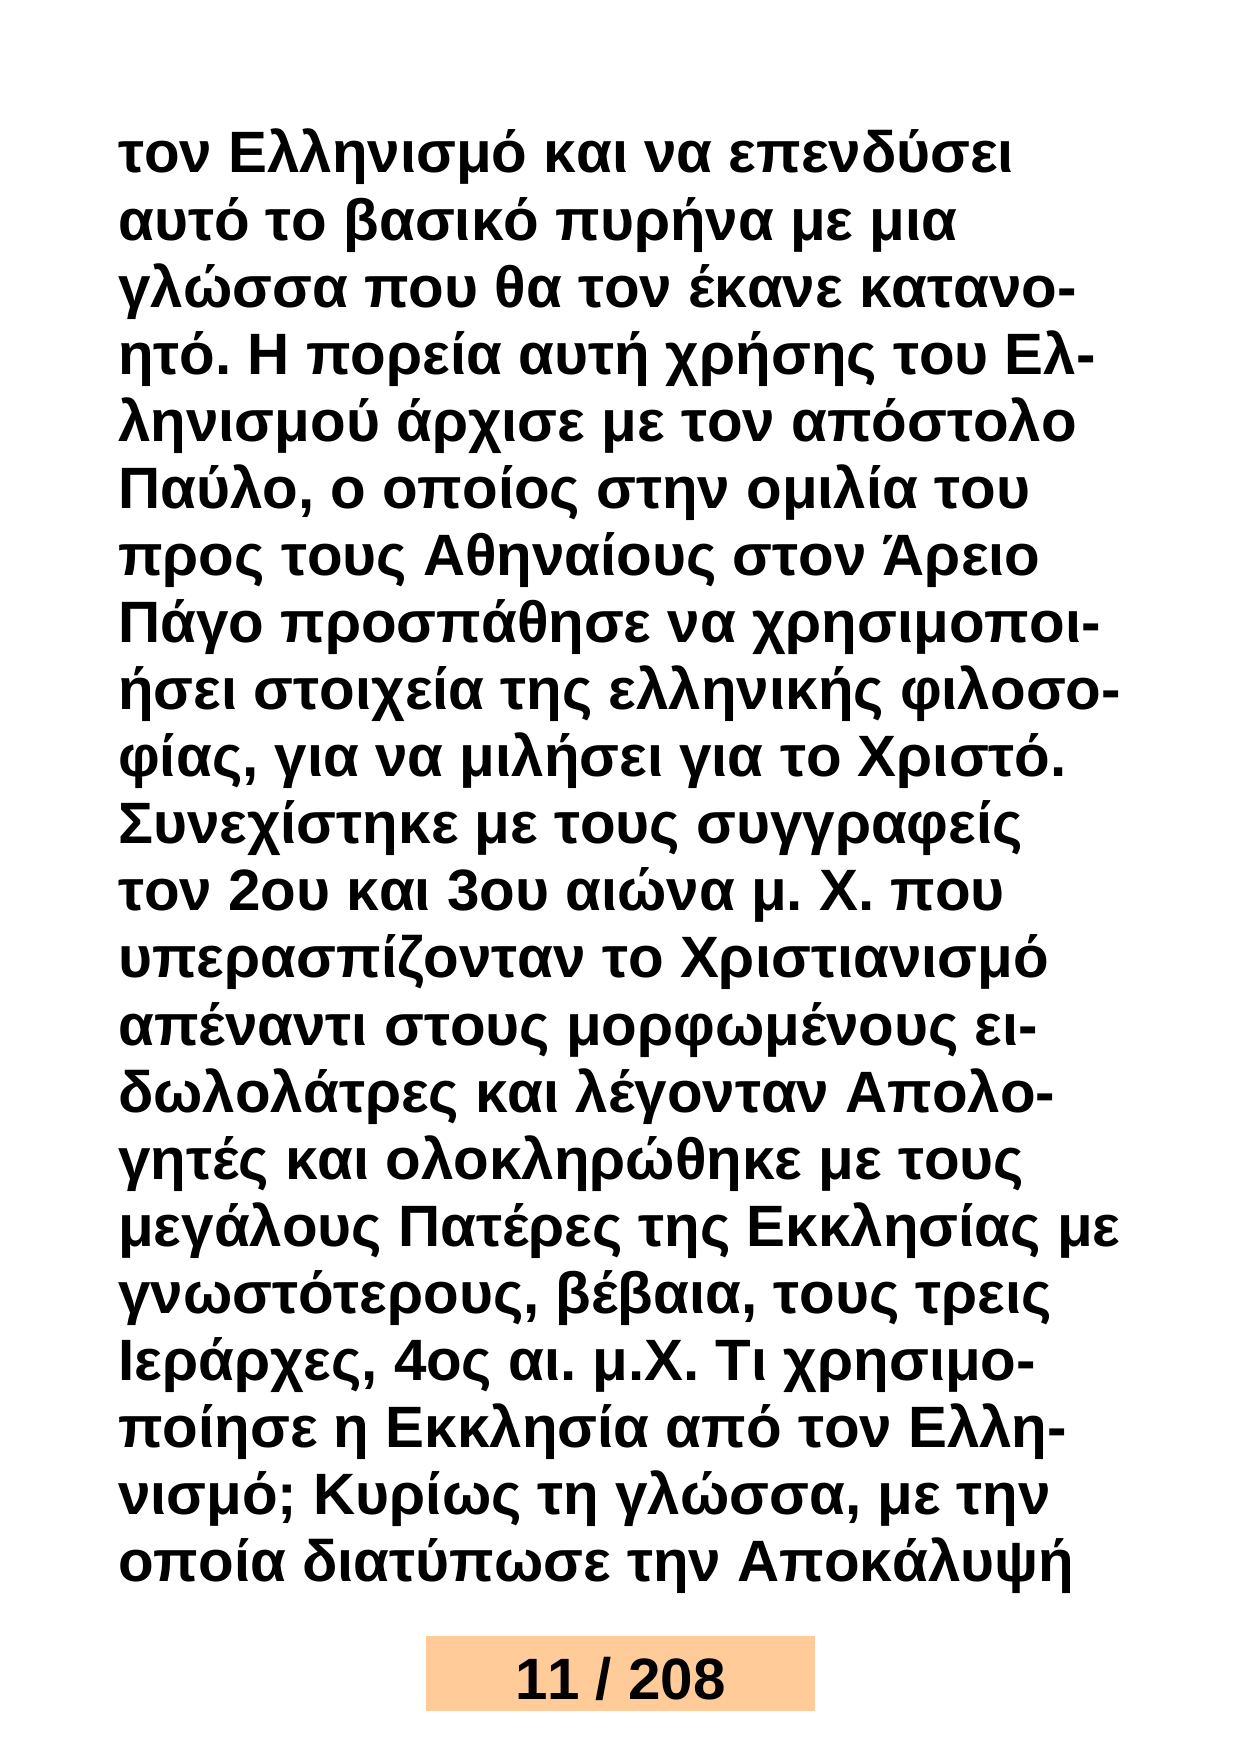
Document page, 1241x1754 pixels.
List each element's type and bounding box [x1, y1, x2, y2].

text [118, 118, 1122, 1594]
